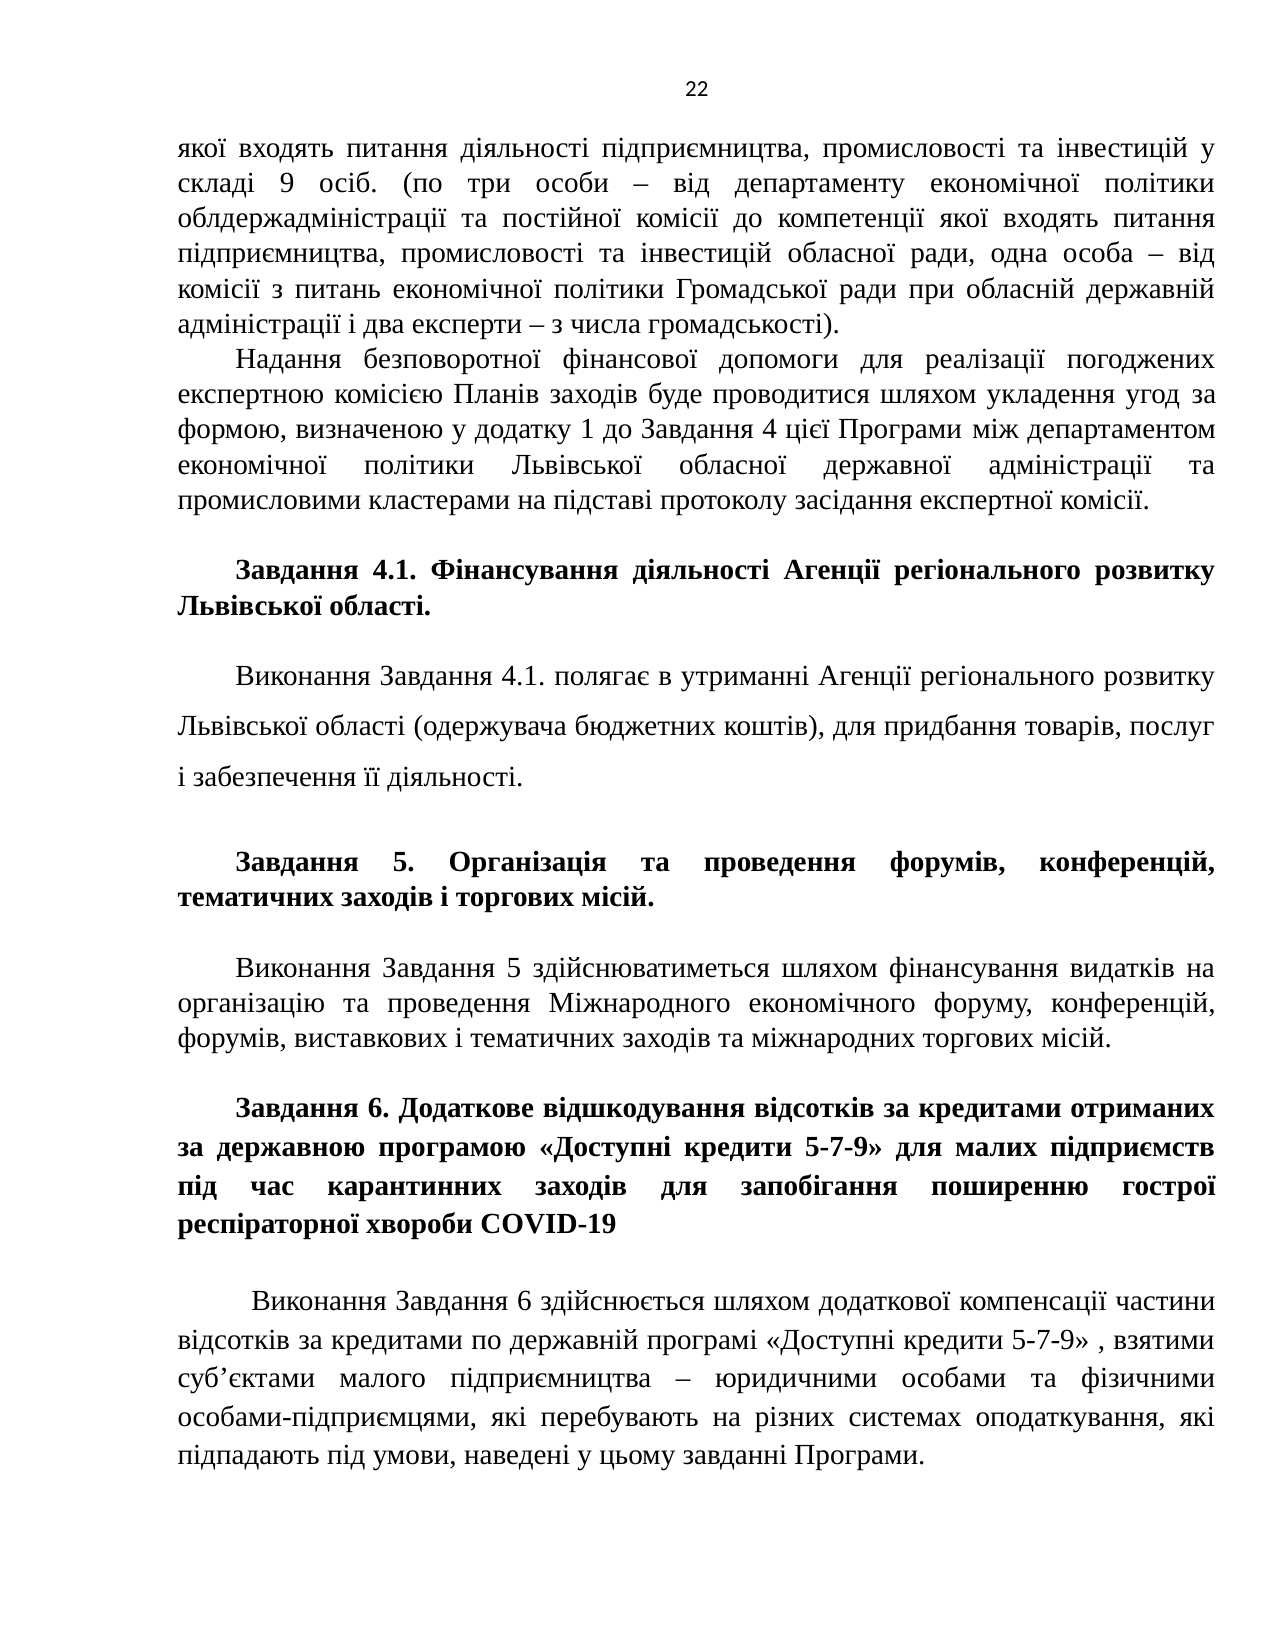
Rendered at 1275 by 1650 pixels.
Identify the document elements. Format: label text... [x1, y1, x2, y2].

text Завдання 5. Організація та проведення форумів, конференцій, тематичних заходів і торгових місій. [177, 844, 1216, 913]
text Виконання Завдання 6 здійснюється шляхом додаткової компенсації частини відсотків за кредитами по державній програмі «Доступні кредити 5-7-9» , взятими суб’єктами малого підприємництва – юридичними особами та фізичними особами-підприємцями, які перебувають на різних системах оподаткування, які підпадають під умови, наведені у цьому завданні Програми. [177, 1283, 1216, 1471]
text Виконання Завдання 4.1. полягає в утриманні Агенції регіонального розвитку Львівської області (одержувача бюджетних коштів), для придбання товарів, послуг і забезпечення її діяльності. [177, 658, 1216, 792]
text Завдання 4.1. Фінансування діяльності Агенції регіонального розвитку Львівської області. [177, 552, 1216, 621]
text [177, 130, 1216, 339]
text Виконання Завдання 5 здійснюватиметься шляхом фінансування видатків на організацію та проведення Міжнародного економічного форуму, конференцій, форумів, виставкових і тематичних заходів та міжнародних торгових місій. [177, 950, 1216, 1054]
text Завдання 6. Додаткове відшкодування відсотків за кредитами отриманих за державною програмою «Доступні кредити 5-7-9» для малих підприємств під час карантинних заходів для запобігання поширенню гострої респіраторної хвороби COVID-19 [177, 1091, 1216, 1240]
text Надання безповоротної фінансової допомоги для реалізації погоджених експертною комісією Планів заходів буде проводитися шляхом укладення угод за формою, визначеною у додатку 1 до Завдання 4 цієї Програми між департаментом економічної політики Львівської обласної державної адміністрації та промисловими кластерами на підставі протоколу засідання експертної комісії. [177, 341, 1216, 516]
